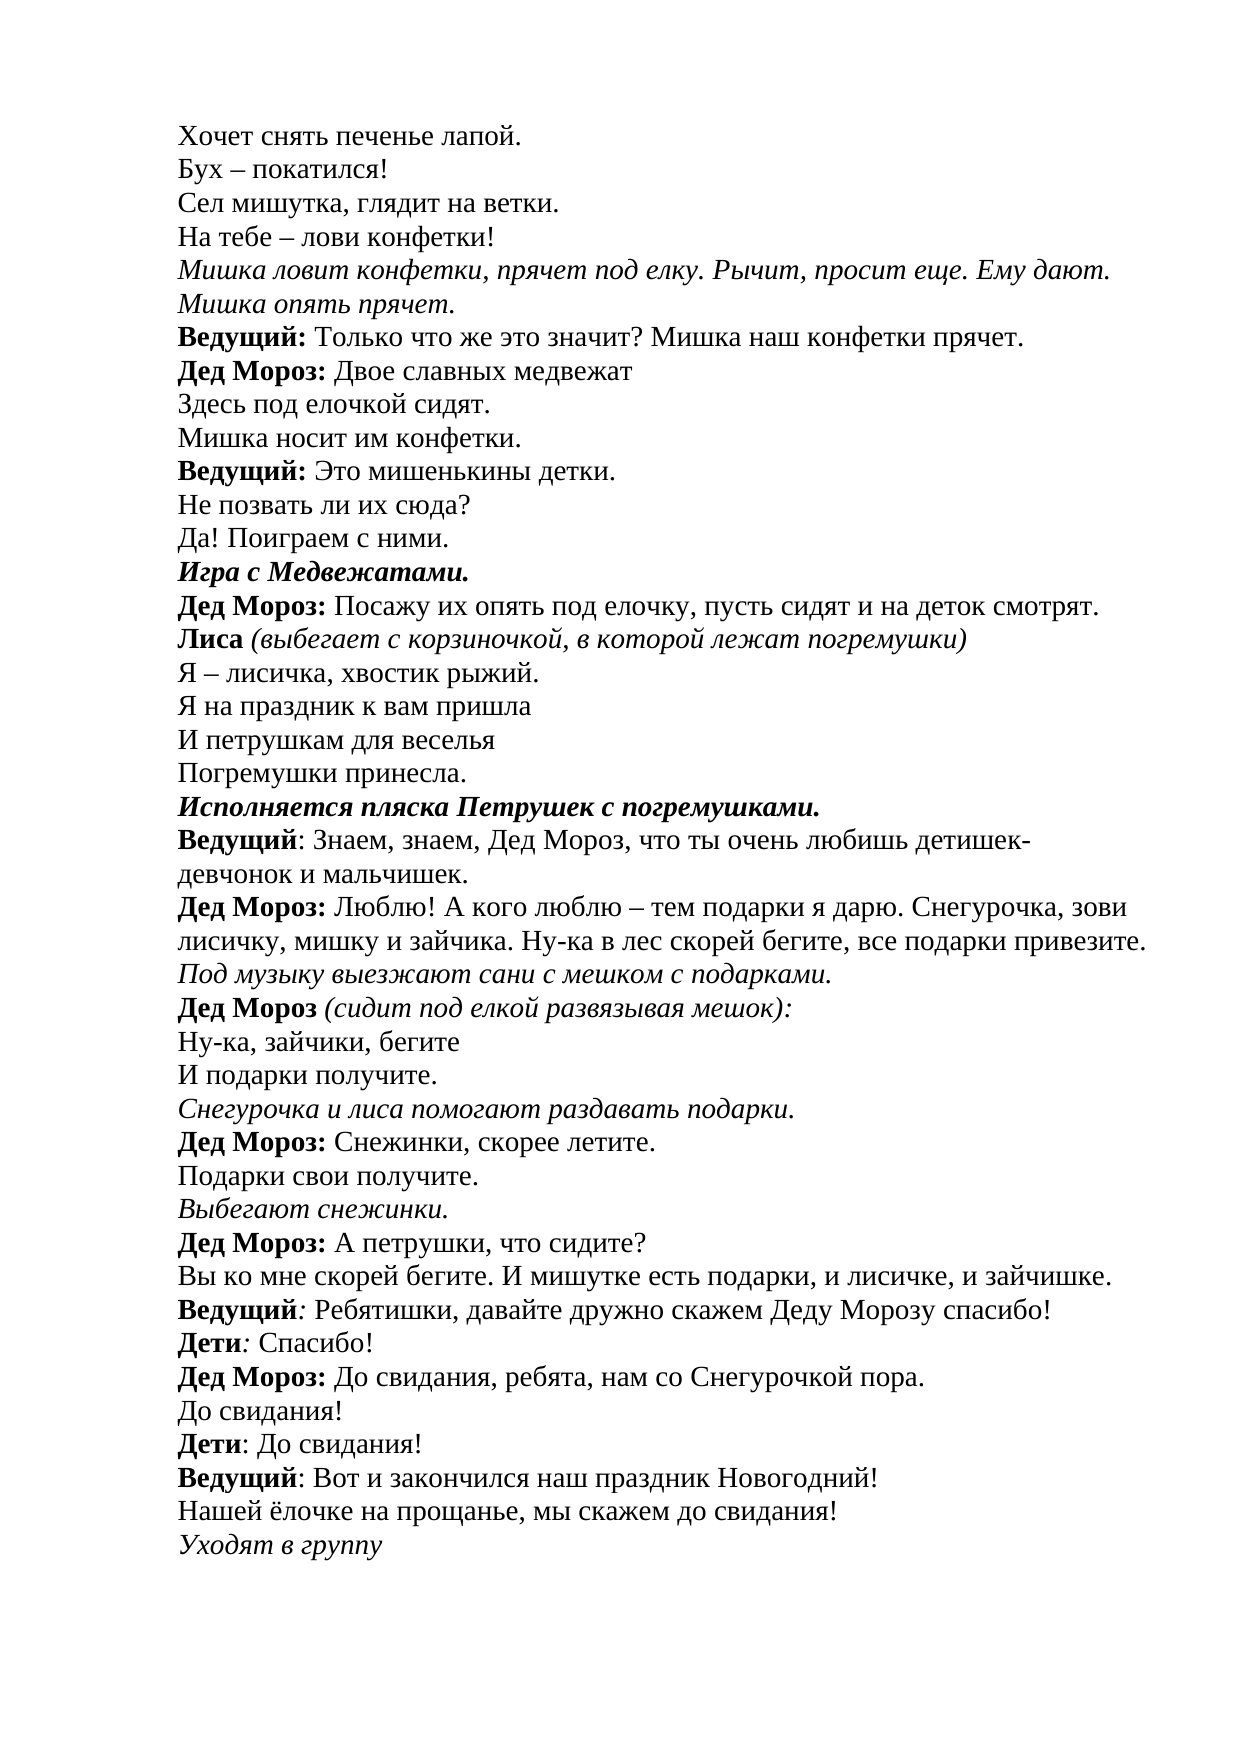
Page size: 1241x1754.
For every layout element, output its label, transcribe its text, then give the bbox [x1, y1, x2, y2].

text Ведущий: Только что же это значит? Мишка наш конфетки прячет. [177, 319, 1152, 353]
text Дед Мороз (сидит под елкой развязывая мешок): [177, 990, 1152, 1024]
text Дед Мороз: Посажу их опять под елочку, пусть сидят и на деток смотрят. [177, 588, 1152, 621]
text Подарки свои получите. [177, 1158, 1152, 1191]
text Здесь под елочкой сидят. [177, 386, 1152, 420]
text Мишка ловит конфетки, прячет под елку. Рычит, просит еще. Ему дают. Мишка опять прячет. [177, 252, 1152, 319]
text Дед Мороз: А петрушки, что сидите? [177, 1225, 1152, 1258]
text И подарки получите. [177, 1057, 1152, 1091]
text Погремушки принесла. [177, 755, 1152, 789]
text Вы ко мне скорей бегите. И мишутке есть подарки, и лисичке, и зайчишке. [177, 1258, 1152, 1292]
text Снегурочка и лиса помогают раздавать подарки. [177, 1091, 1152, 1124]
text Бух – покатился! [177, 152, 1152, 185]
text Ведущий: Знаем, знаем, Дед Мороз, что ты очень любишь детишек- девчонок и мальчишек. [177, 822, 1152, 889]
text Игра с Медвежатами. [177, 554, 1152, 588]
text На тебе – лови конфетки! [177, 219, 1152, 252]
text Ну-ка, зайчики, бегите [177, 1024, 1152, 1057]
text Не позвать ли их сюда? [177, 487, 1152, 521]
text Сел мишутка, глядит на ветки. [177, 185, 1152, 219]
text Я на праздник к вам пришла [177, 688, 1152, 722]
text Лиса (выбегает с корзиночкой, в которой лежат погремушки) [177, 621, 1152, 655]
text Выбегают снежинки. [177, 1191, 1152, 1225]
text Исполняется пляска Петрушек с погремушками. [177, 789, 1152, 822]
text Я – лисичка, хвостик рыжий. [177, 655, 1152, 688]
text Да! Поиграем с ними. [177, 521, 1152, 554]
text Ведущий: Ребятишки, давайте дружно скажем Деду Морозу спасибо! Дети: Спасибо! Дед Мороз: До свидания, ребята, нам со Снегурочкой пора. До свидания! Дети: До свидания! Ведущий: Вот и закончился наш праздник Новогодний! Нашей ёлочке на прощанье, мы скажем до свидания! Уходят в группу [343, 1292, 1152, 1560]
text Мишка носит им конфетки. [177, 420, 1152, 453]
text И петрушкам для веселья [177, 722, 1152, 755]
text Дед Мороз: Двое славных медвежат [177, 353, 1152, 386]
text Дед Мороз: Снежинки, скорее летите. [177, 1124, 1152, 1158]
text Под музыку выезжают сани с мешком с подарками. [177, 957, 1152, 990]
text Ведущий: Это мишенькины детки. [177, 453, 1152, 487]
text Хочет снять печенье лапой. [177, 118, 1152, 152]
text Дед Мороз: Люблю! А кого люблю – тем подарки я дарю. Снегурочка, зови лисичку, мишку и зайчика. Ну-ка в лес скорей бегите, все подарки привезите. [177, 889, 1152, 957]
